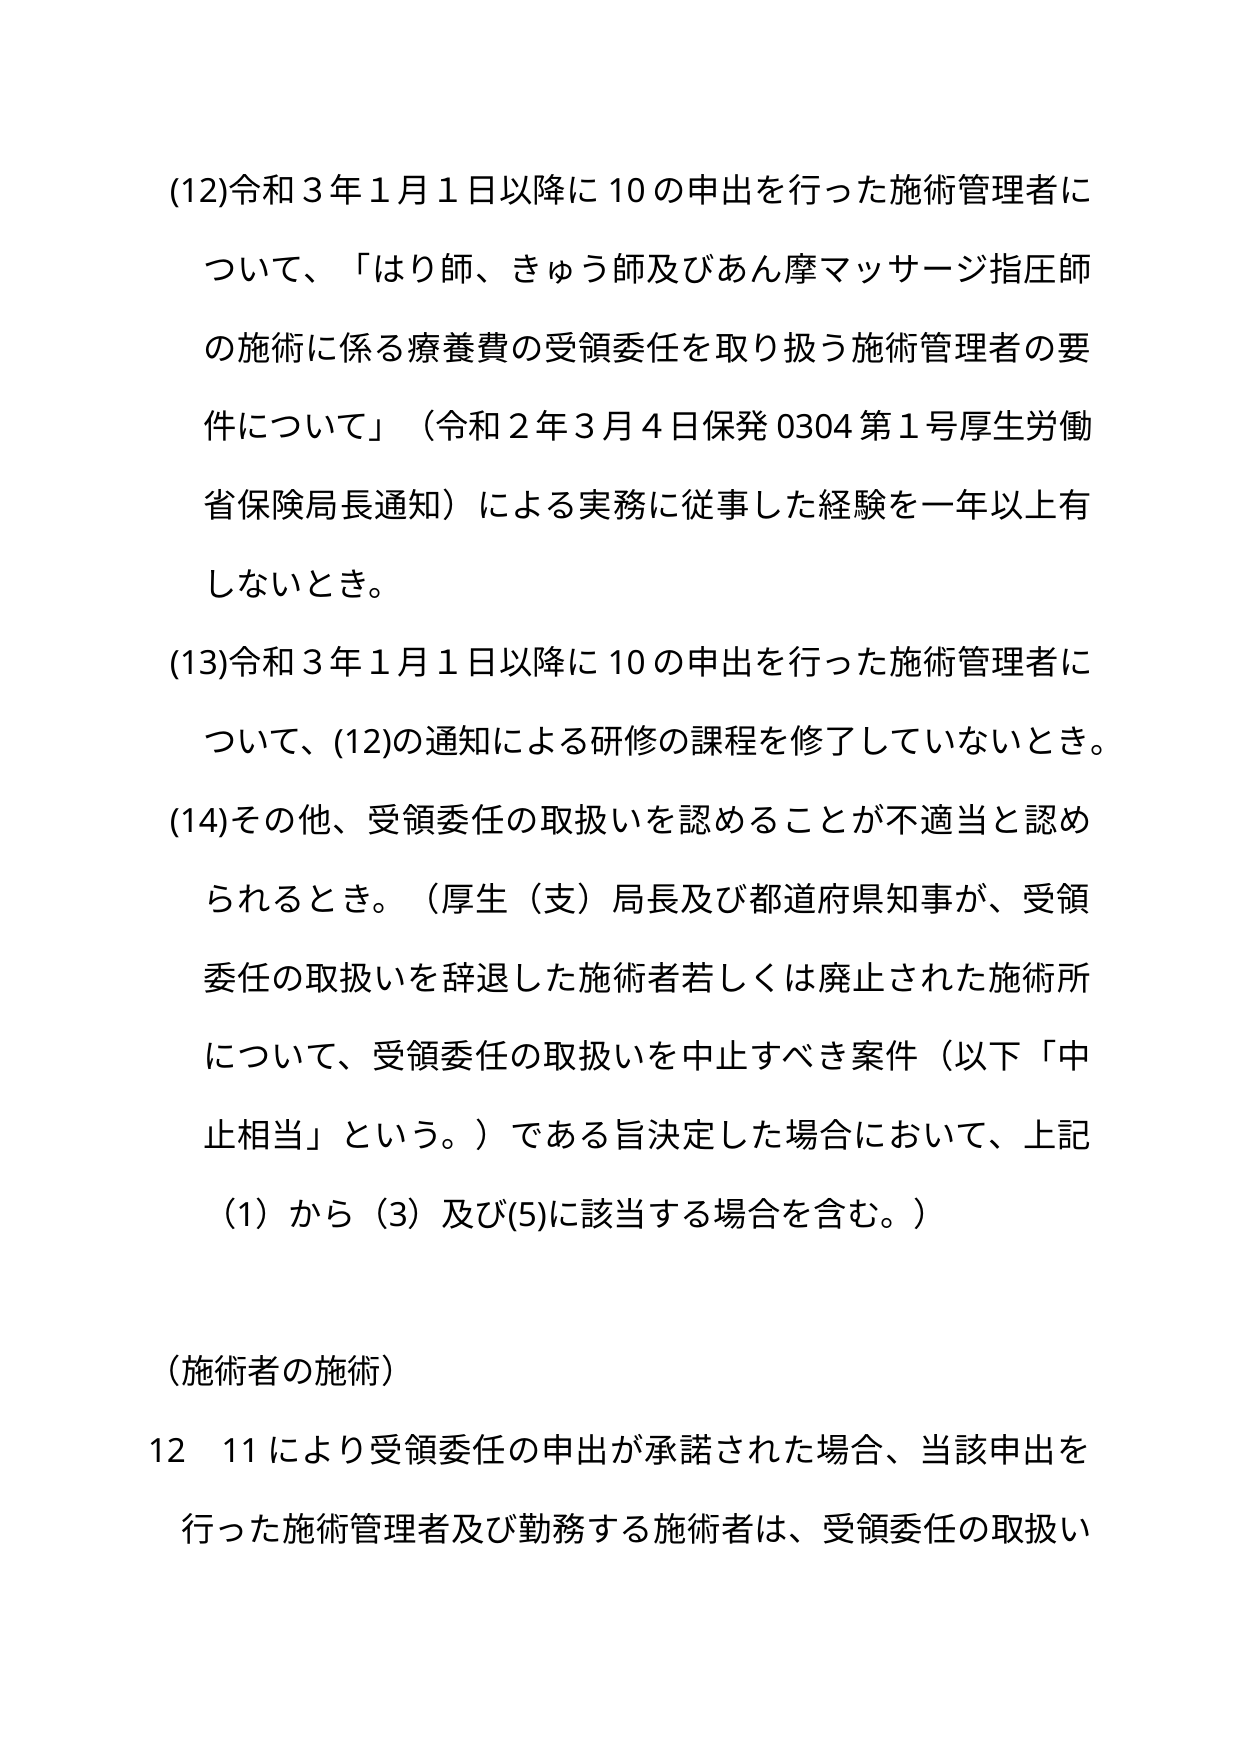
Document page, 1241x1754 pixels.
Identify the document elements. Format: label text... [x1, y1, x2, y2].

text (13)令和３年１月１日以降に10の申出を行った施術管理者について、(12)の通知による研修の課程を修了していないとき。 [169, 621, 1092, 778]
text (14)その他、受領委任の取扱いを認めることが不適当と認められるとき。（厚生（支）局長及び都道府県知事が、受領委任の取扱いを辞退した施術者若しくは廃止された施術所について、受領委任の取扱いを中止すべき案件（以下「中止相当」という。）である旨決定した場合において、上記（1）から（3）及び(5)に該当する場合を含む。） [169, 778, 1092, 1251]
text (12)令和３年１月１日以降に10の申出を行った施術管理者について、「はり師、きゅう師及びあん摩マッサージ指圧師の施術に係る療養費の受領委任を取り扱う施術管理者の要件について」（令和２年３月４日保発0304第１号厚生労働省保険局長通知）による実務に従事した経験を一年以上有しないとき。 [169, 148, 1092, 621]
text （施術者の施術） [148, 1330, 1092, 1408]
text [148, 1408, 1092, 1566]
